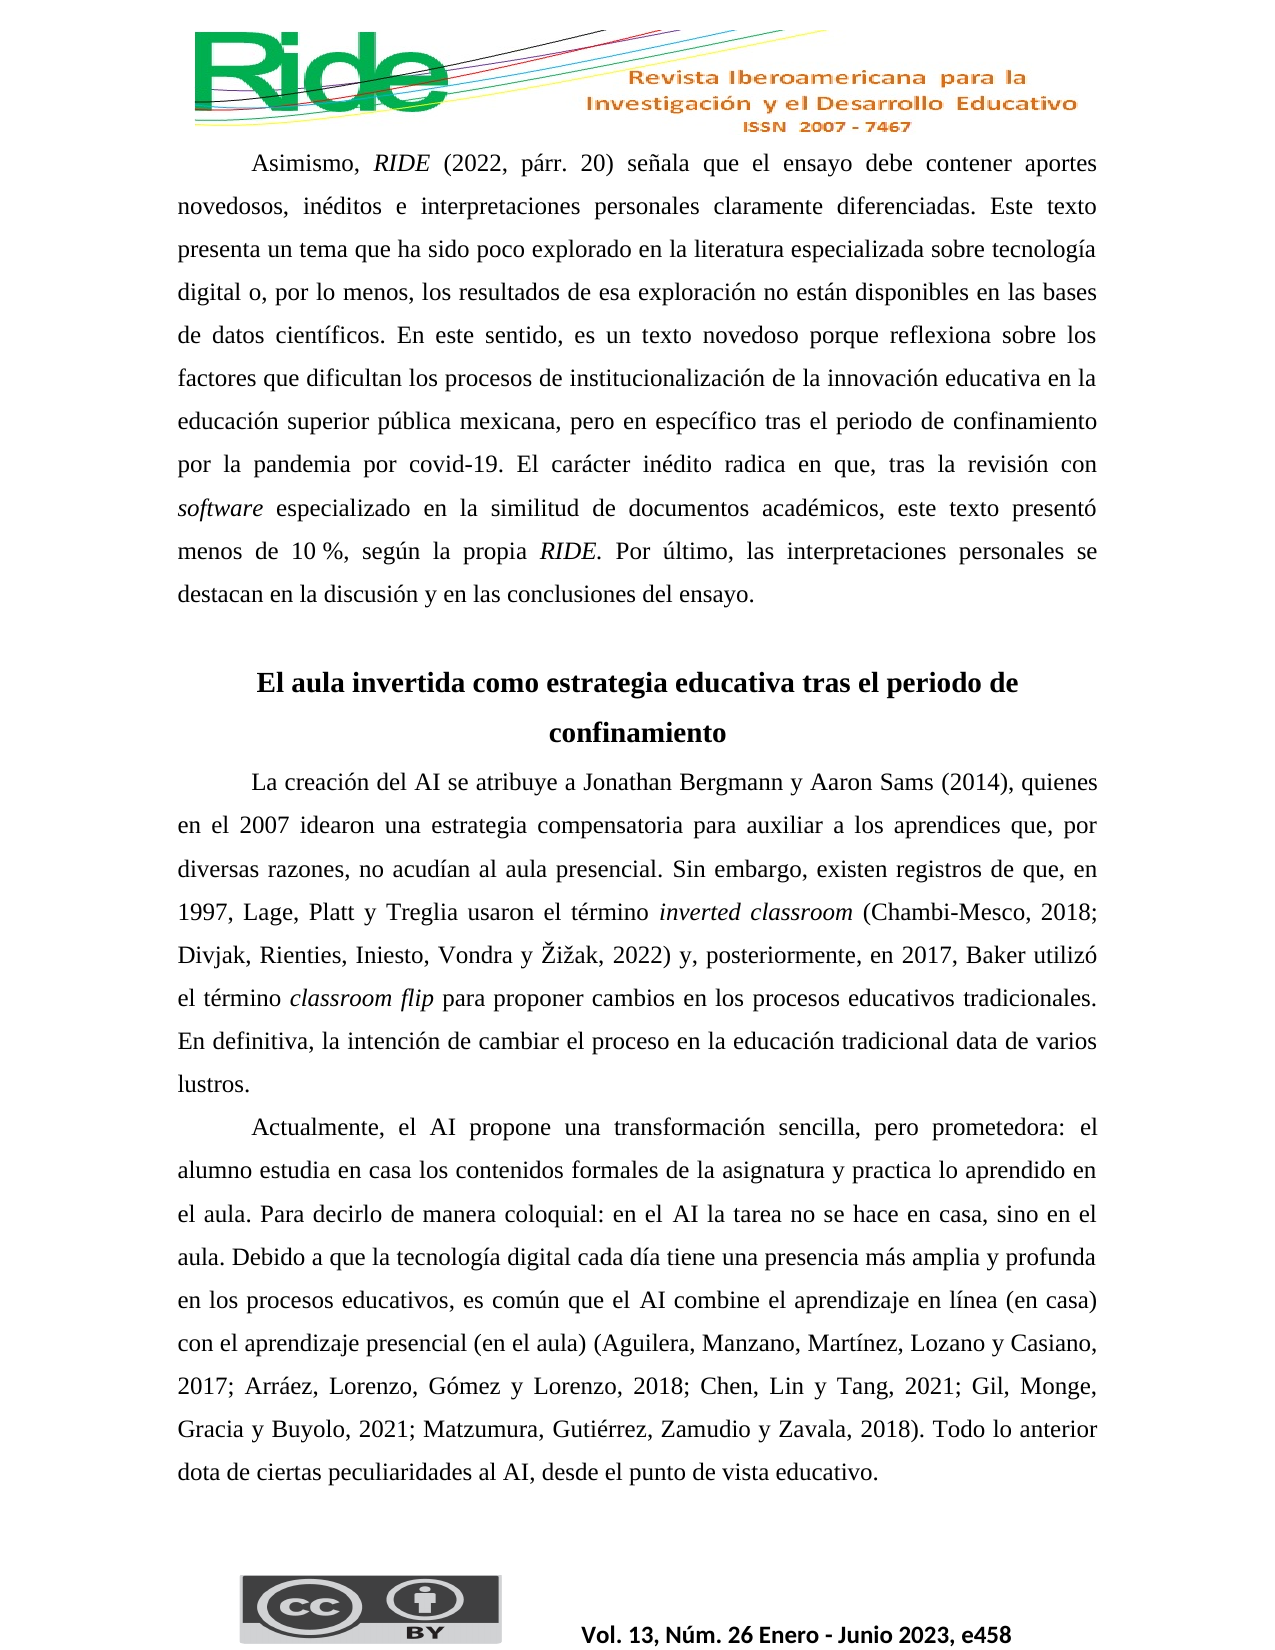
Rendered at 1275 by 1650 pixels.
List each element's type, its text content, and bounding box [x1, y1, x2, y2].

picture [239, 1575, 502, 1644]
text El aula invertida como estrategia educativa tras el periodo de confinamiento [177, 665, 1098, 749]
text Asimismo, RIDE (2022, párr. 20) señala que el ensayo debe contener aportes novedosos, inéditos e interpretaciones personales claramente diferenciadas. Este texto presenta un tema que ha sido poco explorado en la literatura especializada sobre tecnología digital o, por lo menos, los resultados de esa exploración no están disponibles en las bases de datos científicos. En este sentido, es un texto novedoso porque reflexiona sobre los factores que dificultan los procesos de institucionalización de la innovación educativa en la educación superior pública mexicana, pero en específico tras el periodo de confinamiento por la pandemia por covid-19. El carácter inédito radica en que, tras la revisión con software especializado en la similitud de documentos académicos, este texto presentó menos de 10 %, según la propia RIDE. Por último, las interpretaciones personales se destacan en la discusión y en las conclusiones del ensayo. [177, 148, 1098, 608]
picture [194, 30, 1081, 135]
text Actualmente, el AI propone una transformación sencilla, pero prometedora: el alumno estudia en casa los contenidos formales de la asignatura y practica lo aprendido en el aula. Para decirlo de manera coloquial: en el AI la tarea no se hace en casa, sino en el aula. Debido a que la tecnología digital cada día tiene una presencia más amplia y profunda en los procesos educativos, es común que el AI combine el aprendizaje en línea (en casa) con el aprendizaje presencial (en el aula) (Aguilera, Manzano, Martínez, Lozano y Casiano, 2017; Arráez, Lorenzo, Gómez y Lorenzo, 2018; Chen, Lin y Tang, 2021; Gil, Monge, Gracia y Buyolo, 2021; Matzumura, Gutiérrez, Zamudio y Zavala, 2018). Todo lo anterior dota de ciertas peculiaridades al AI, desde el punto de vista educativo. [177, 1112, 1098, 1486]
text La creación del AI se atribuye a ﻿Jonathan Bergmann y Aaron Sams (2014), quienes en el 2007 idearon una estrategia compensatoria para auxiliar a los aprendices que, por diversas razones, no acudían al aula presencial. Sin embargo, existen registros de que, en 1997, Lage, Platt y Treglia usaron el término inverted classroom (Chambi-Mesco, 2018; Divjak, Rienties, Iniesto, Vondra y Žižak, 2022) y, posteriormente, en 2017, Baker utilizó el término classroom flip para proponer cambios en los procesos educativos tradicionales. En definitiva, la intención de cambiar el proceso en la educación tradicional data de varios lustros. [177, 766, 1098, 1098]
